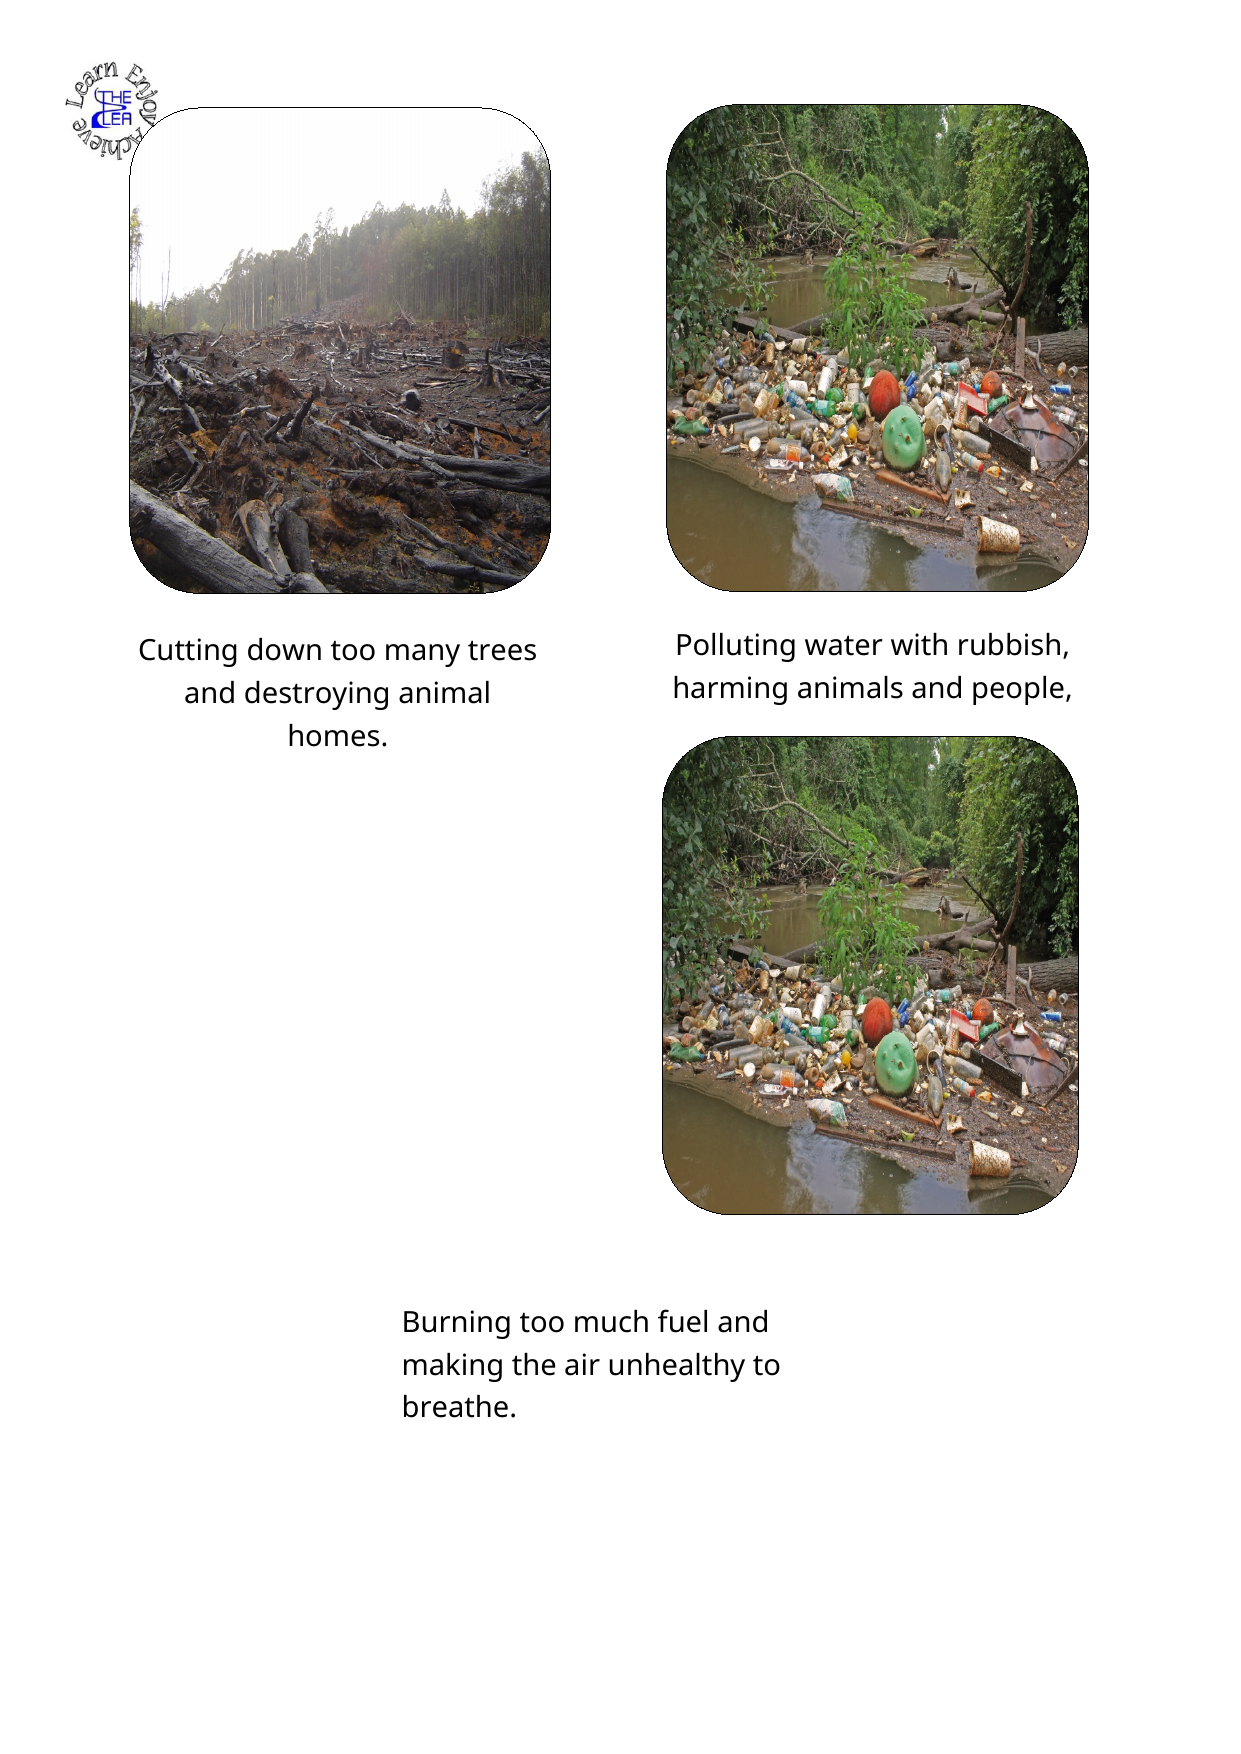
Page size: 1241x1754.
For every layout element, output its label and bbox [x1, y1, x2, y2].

picture [662, 736, 1078, 1214]
picture [65, 62, 551, 594]
picture [666, 104, 1089, 591]
